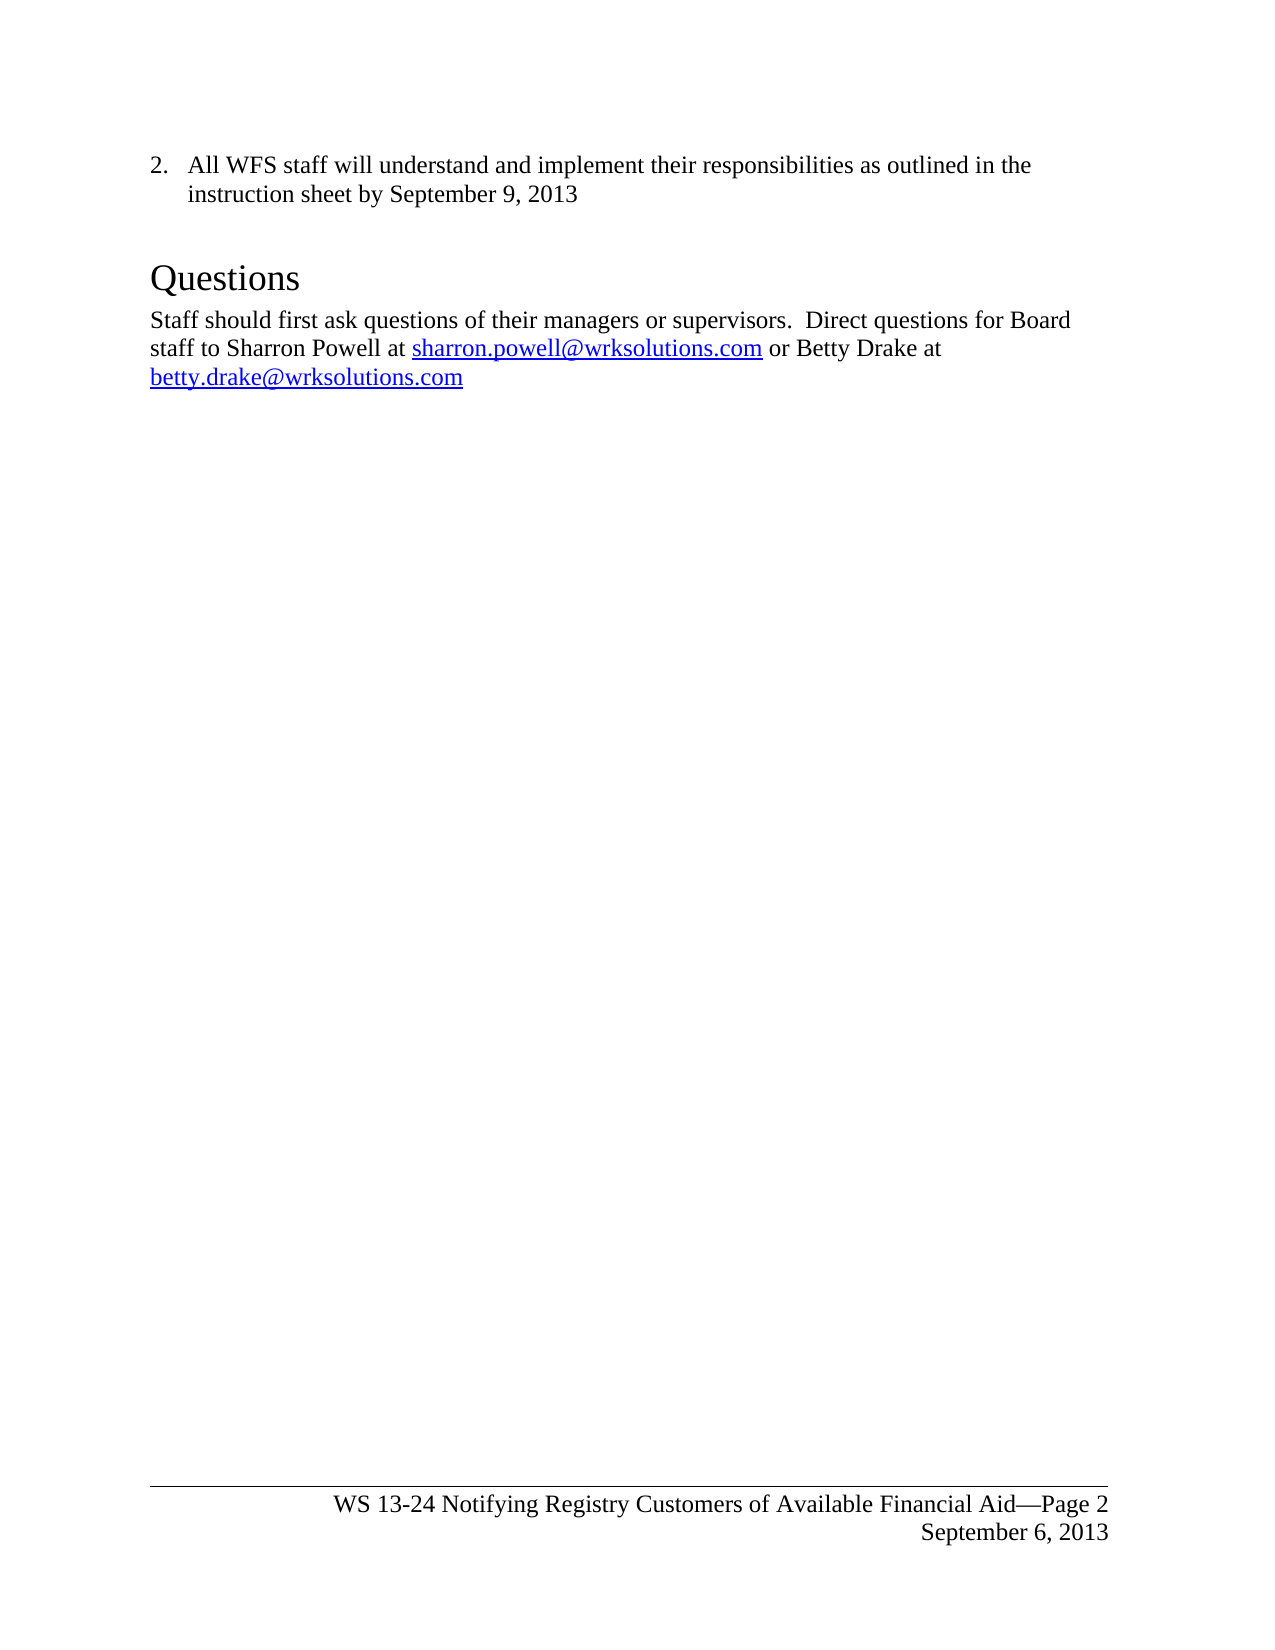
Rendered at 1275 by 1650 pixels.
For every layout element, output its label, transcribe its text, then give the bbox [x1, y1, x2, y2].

text Questions [150, 255, 1108, 298]
text Staff should first ask questions of their managers or supervisors. Direct questions for Board staff to Sharron Powell at sharron.powell@wrksolutions.com or Betty Drake at betty.drake@wrksolutions.com [150, 305, 1108, 391]
list All WFS staff will understand and implement their responsibilities as outlined in the instruction sheet by September 9, 2013 [150, 150, 1125, 207]
